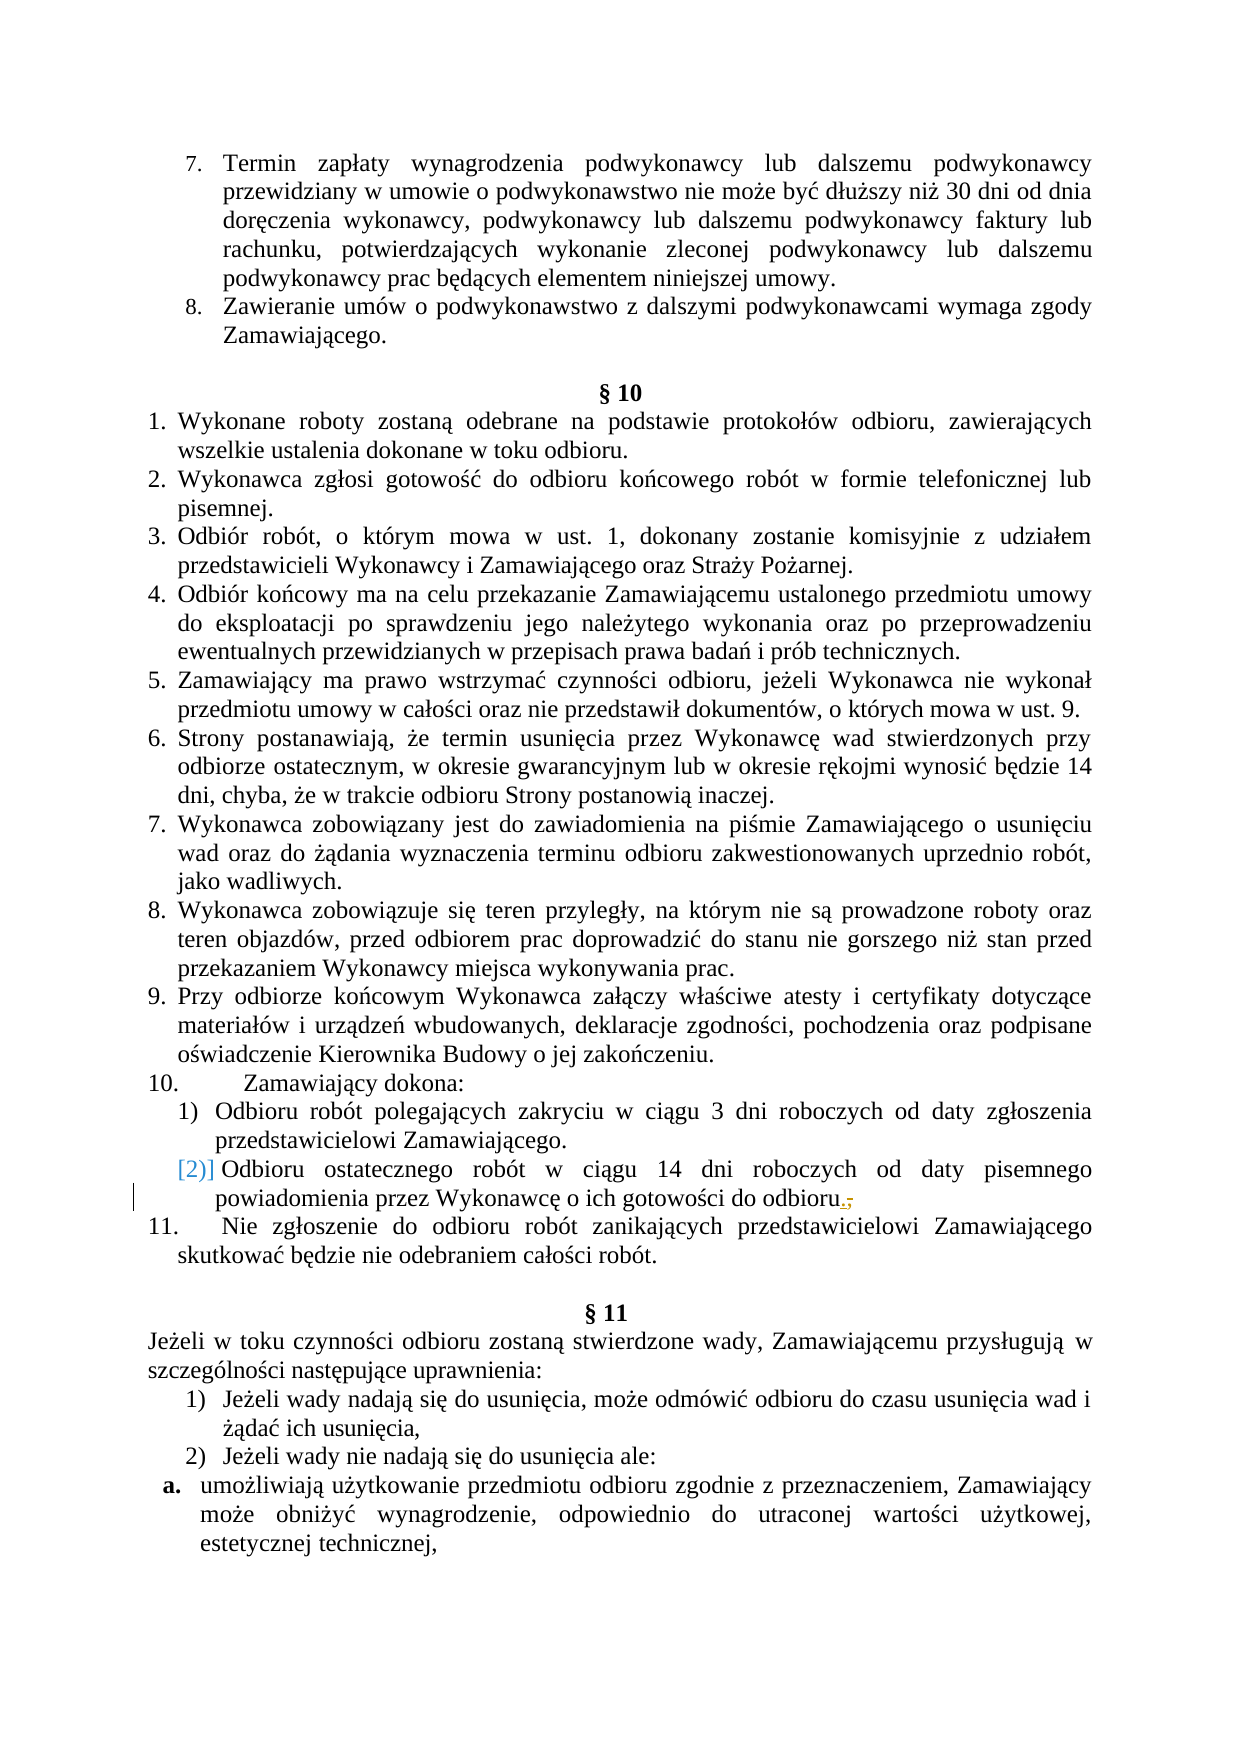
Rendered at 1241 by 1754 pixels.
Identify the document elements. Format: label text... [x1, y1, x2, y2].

list Zamawiający ma prawo wstrzymać czynności odbioru, jeżeli Wykonawca nie wykonał przedmiotu umowy w całości oraz nie przedstawił dokumentów, o których mowa w ust. 9. [148, 665, 1093, 723]
text § 11 [119, 1298, 1093, 1326]
list Odbioru ostatecznego robót w ciągu 14 dni roboczych od daty pisemnego powiadomienia przez Wykonawcę o ich gotowości do odbioru [177, 1154, 1093, 1211]
list Zawieranie umów o podwykonawstwo z dalszymi podwykonawcami wymaga zgody Zamawiającego. [185, 291, 1093, 349]
list Odbiór końcowy ma na celu przekazanie Zamawiającemu ustalonego przedmiotu umowy do eksploatacji po sprawdzeniu jego należytego wykonania oraz po przeprowadzeniu ewentualnych przewidzianych w przepisach prawa badań i prób technicznych. [148, 579, 1093, 665]
list Wykonane roboty zostaną odebrane na podstawie protokołów odbioru, zawierających wszelkie ustalenia dokonane w toku odbioru. [148, 406, 1093, 464]
list Termin zapłaty wynagrodzenia podwykonawcy lub dalszemu podwykonawcy przewidziany w umowie o podwykonawstwo nie może być dłuższy niż 30 dni od dnia doręczenia wykonawcy, podwykonawcy lub dalszemu podwykonawcy faktury lub rachunku, potwierdzających wykonanie zleconej podwykonawcy lub dalszemu podwykonawcy prac będących elementem niniejszej umowy. [185, 148, 1093, 291]
list Zamawiający dokona: [148, 1068, 1093, 1096]
list umożliwiają użytkowanie przedmiotu odbioru zgodnie z przeznaczeniem, Zamawiający może obniżyć wynagrodzenie, odpowiednio do utraconej wartości użytkowej, estetycznej technicznej, [162, 1470, 1093, 1556]
list Strony postanawiają, że termin usunięcia przez Wykonawcę wad stwierdzonych przy odbiorze ostatecznym, w okresie gwarancyjnym lub w okresie rękojmi wynosić będzie 14 dni, chyba, że w trakcie odbioru Strony postanowią inaczej. [148, 723, 1093, 809]
list Przy odbiorze końcowym Wykonawca załączy właściwe atesty i certyfikaty dotyczące materiałów i urządzeń wbudowanych, deklaracje zgodności, pochodzenia oraz podpisane oświadczenie Kierownika Budowy o jej zakończeniu. [148, 981, 1093, 1068]
list Jeżeli wady nie nadają się do usunięcia ale: [185, 1441, 1093, 1470]
list Wykonawca zgłosi gotowość do odbioru końcowego robót w formie telefonicznej lub pisemnej. [148, 464, 1093, 521]
list Wykonawca zobowiązany jest do zawiadomienia na piśmie Zamawiającego o usunięciu wad oraz do żądania wyznaczenia terminu odbioru zakwestionowanych uprzednio robót, jako wadliwych. [148, 809, 1093, 895]
text § 10 [148, 378, 1093, 406]
list Odbiór robót, o którym mowa w ust. 1, dokonany zostanie komisyjnie z udziałem przedstawicieli Wykonawcy i Zamawiającego oraz Straży Pożarnej. [148, 521, 1093, 579]
list Nie zgłoszenie do odbioru robót zanikających przedstawicielowi Zamawiającego skutkować będzie nie odebraniem całości robót. [148, 1211, 1093, 1269]
list Odbioru robót polegających zakryciu w ciągu 3 dni roboczych od daty zgłoszenia przedstawicielowi Zamawiającego. [177, 1096, 1093, 1154]
list Wykonawca zobowiązuje się teren przyległy, na którym nie są prowadzone roboty oraz teren objazdów, przed odbiorem prac doprowadzić do stanu nie gorszego niż stan przed przekazaniem Wykonawcy miejsca wykonywania prac. [148, 895, 1093, 981]
text Jeżeli w toku czynności odbioru zostaną stwierdzone wady, Zamawiającemu przysługują w szczególności następujące uprawnienia: [148, 1326, 1093, 1384]
list Jeżeli wady nadają się do usunięcia, może odmówić odbioru do czasu usunięcia wad i żądać ich usunięcia, [185, 1384, 1093, 1441]
